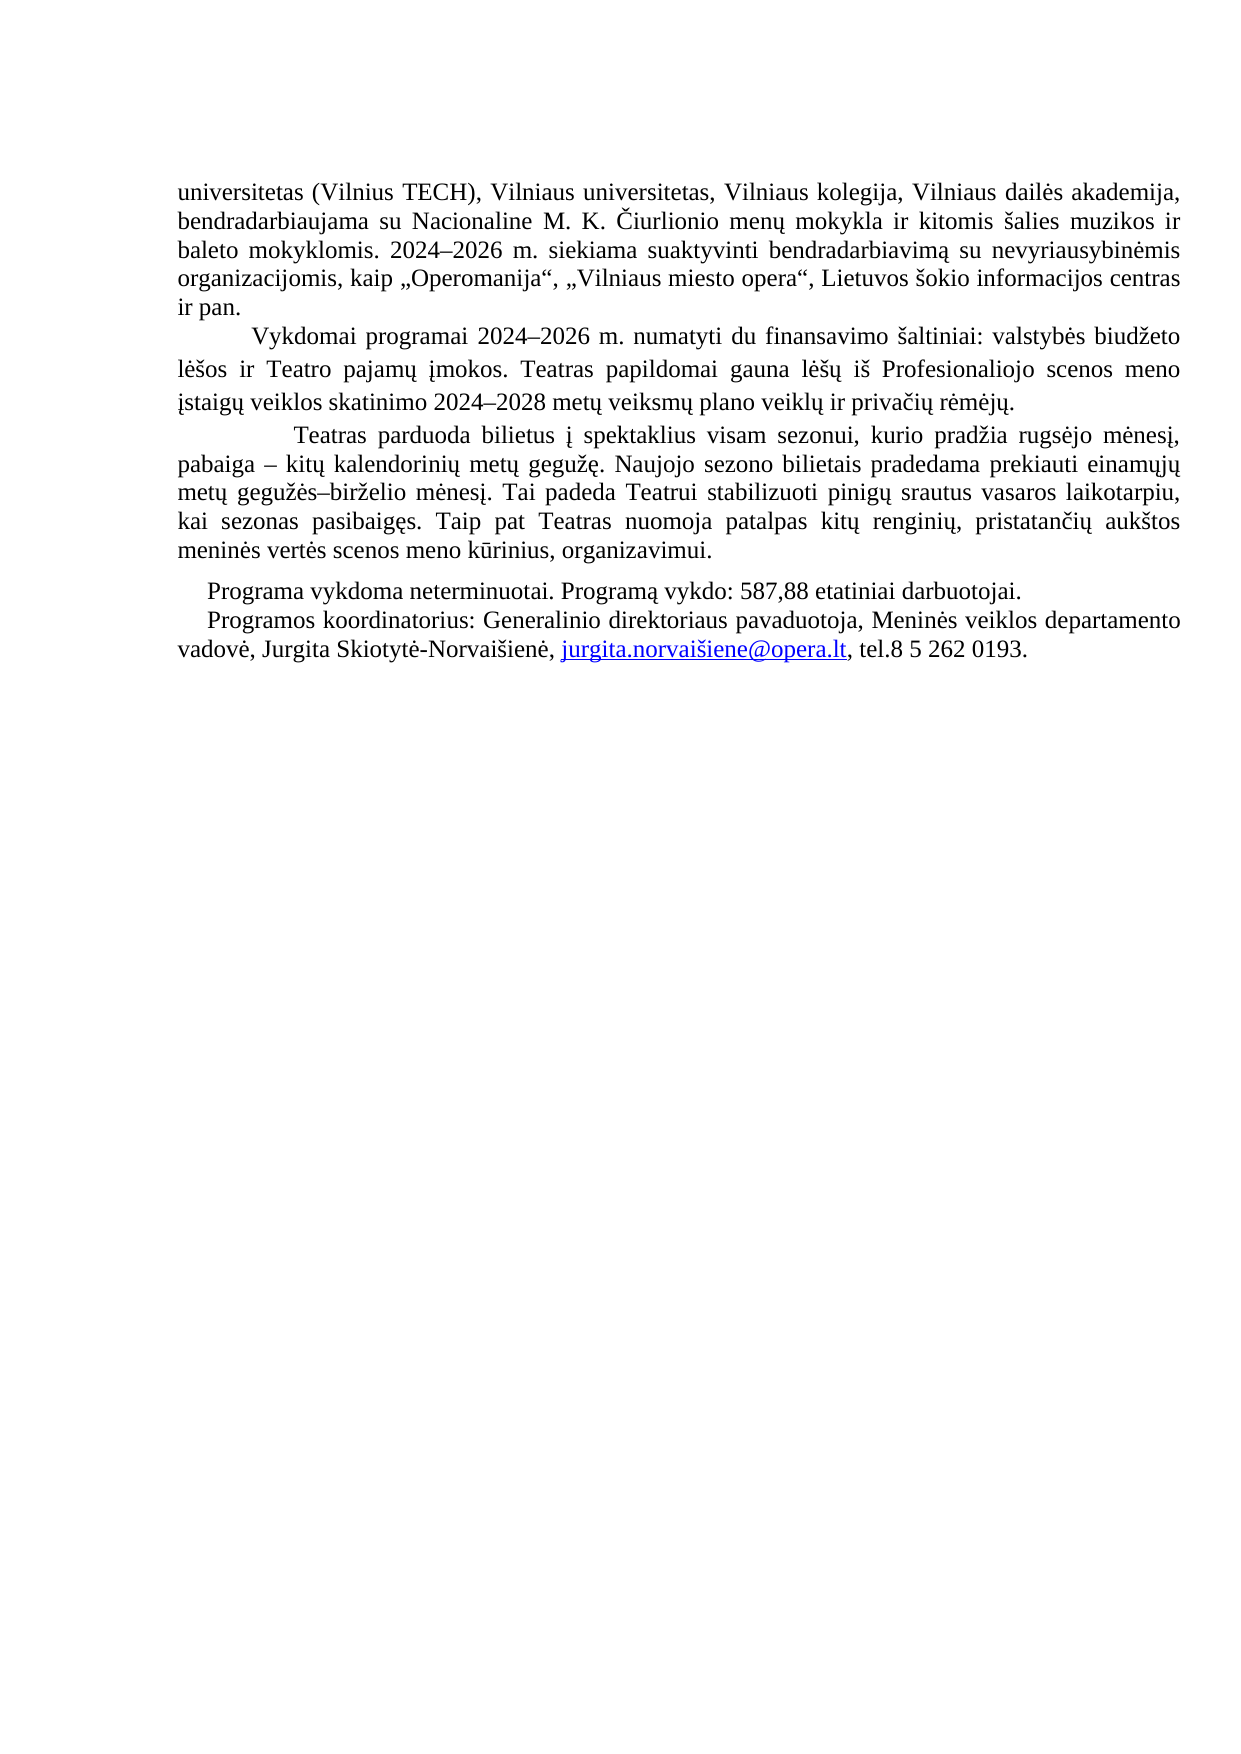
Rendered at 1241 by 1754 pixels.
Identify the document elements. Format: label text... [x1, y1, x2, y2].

text Programos koordinatorius: Generalinio direktoriaus pavaduotoja, Meninės veiklos departamento vadovė, Jurgita Skiotytė-Norvaišienė, jurgita.norvaišiene@opera.lt, tel.8 5 262 0193. [177, 605, 1181, 662]
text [177, 177, 1181, 321]
text Teatras parduoda bilietus į spektaklius visam sezonui, kurio pradžia rugsėjo mėnesį, pabaiga – kitų kalendorinių metų gegužę. Naujojo sezono bilietais pradedama prekiauti einamųjų metų gegužės–birželio mėnesį. Tai padeda Teatrui stabilizuoti pinigų srautus vasaros laikotarpiu, kai sezonas pasibaigęs. Taip pat Teatras nuomoja patalpas kitų renginių, pristatančių aukštos meninės vertės scenos meno kūrinius, organizavimui. [177, 420, 1181, 564]
text Vykdomai programai 2024–2026 m. numatyti du finansavimo šaltiniai: valstybės biudžeto lėšos ir Teatro pajamų įmokos. Teatras papildomai gauna lėšų iš Profesionaliojo scenos meno įstaigų veiklos skatinimo 2024–2028 metų veiksmų plano veiklų ir privačių rėmėjų. [177, 321, 1181, 416]
text Programa vykdoma neterminuotai. Programą vykdo: 587,88 etatiniai darbuotojai. [177, 576, 1181, 605]
